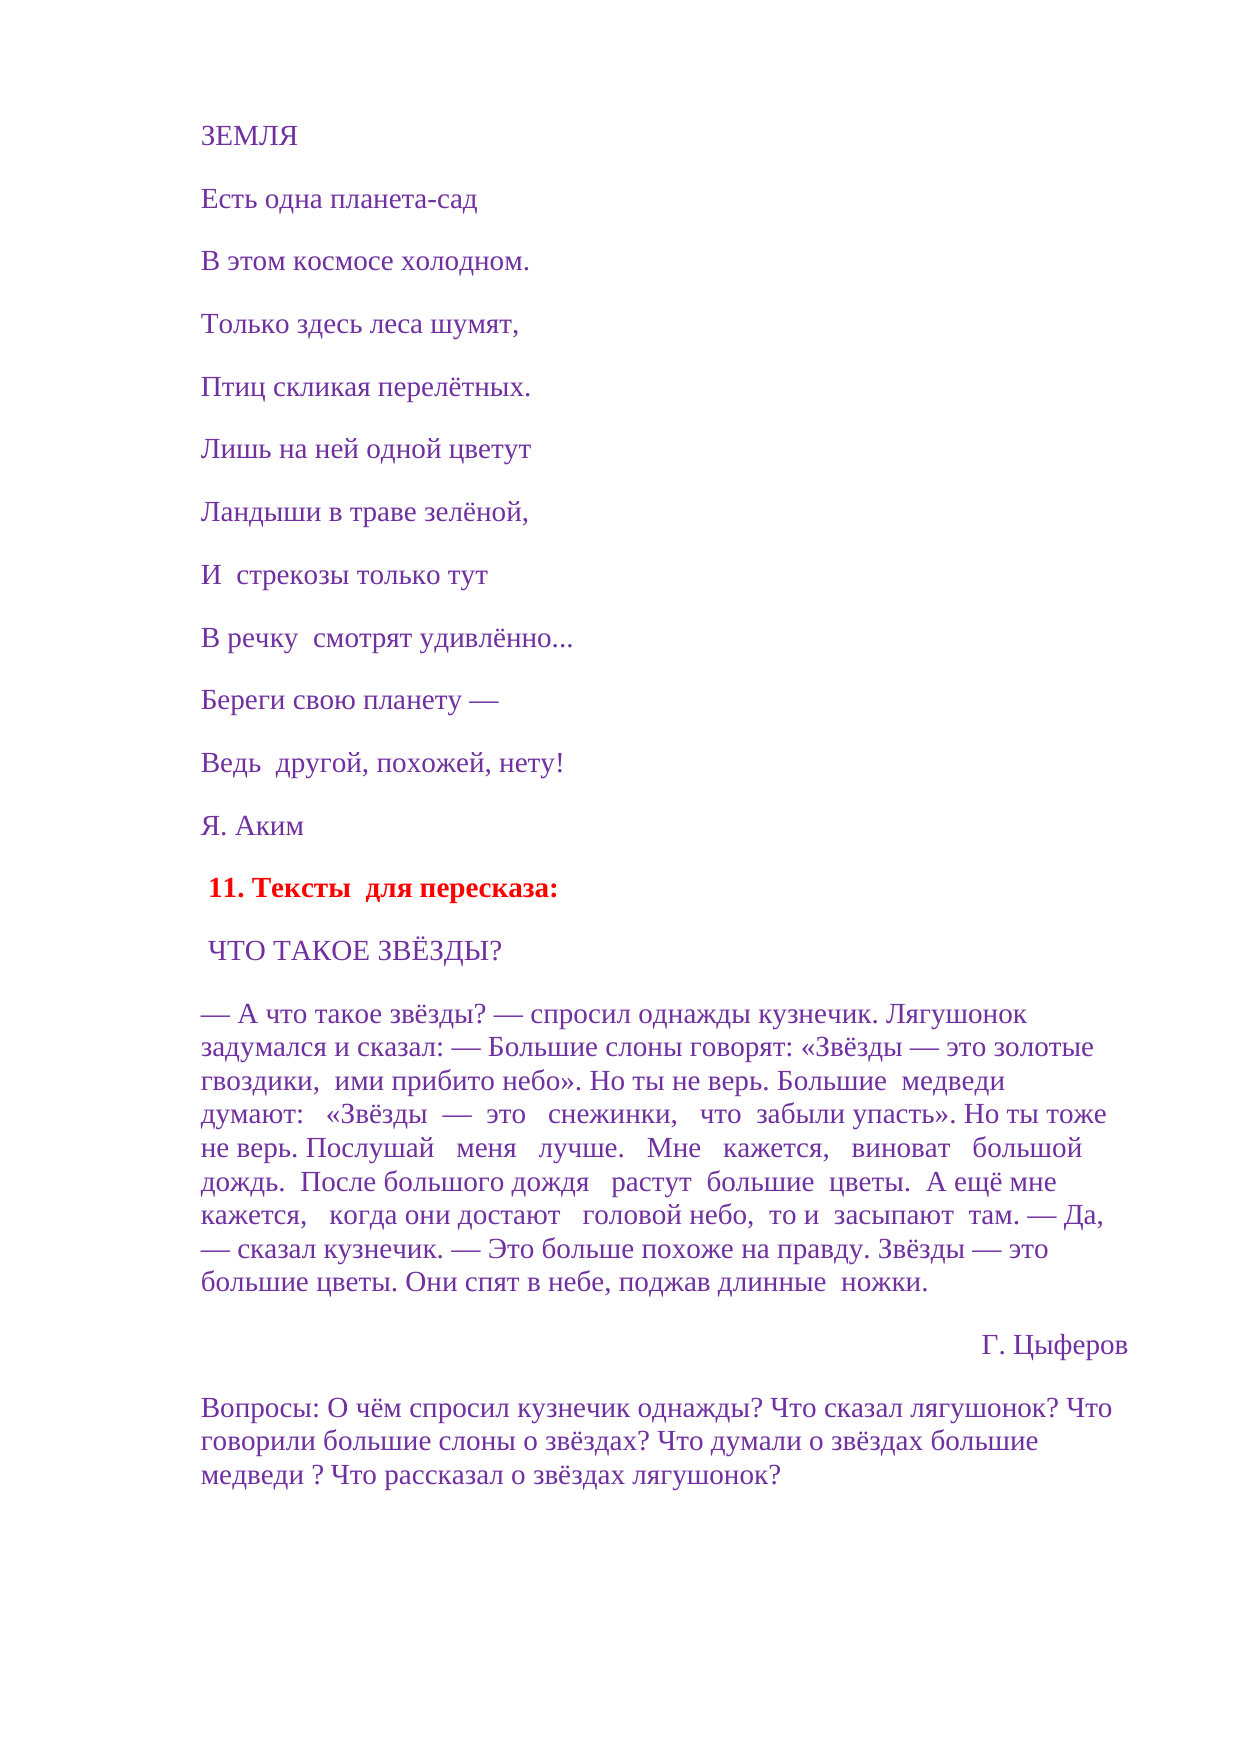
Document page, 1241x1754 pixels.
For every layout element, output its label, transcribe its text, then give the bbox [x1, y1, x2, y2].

text В речку смотрят удивлённо... [201, 620, 1128, 653]
text — А что такое звёзды? — спросил однажды кузнечик. Лягушонок задумался и сказал: — Большие слоны говорят: «Звёзды — это золотые гвоздики, ими прибито небо». Но ты не верь. Большие медведи думают: «Звёзды — это снежинки, что забыли упасть». Но ты тоже не верь. Послушай меня лучше. Мне кажется, виноват большой дождь. После большого дождя растут большие цветы. А ещё мне кажется, когда они достают головой небо, то и засыпают там. — Да, — сказал кузнечик. — Это больше похоже на правду. Звёзды — это большие цветы. Они спят в небе, поджав длинные ножки. [201, 996, 1128, 1298]
text Береги свою планету — [201, 682, 1128, 716]
text ЧТО ТАКОЕ ЗВЁЗДЫ? [201, 933, 1128, 967]
text Ведь другой, похожей, нету! [201, 745, 1128, 779]
text Ландыши в траве зелёной, [201, 494, 1128, 528]
text И стрекозы только тут [201, 557, 1128, 591]
text В этом космосе холодном. [201, 243, 1128, 277]
text ЗЕМЛЯ [201, 118, 1128, 152]
text Только здесь леса шумят, [201, 306, 1128, 340]
text 11. Тексты для пересказа: [201, 871, 1128, 904]
text Г. Цыферов [177, 1327, 1128, 1361]
text Есть одна планета-сад [201, 181, 1128, 214]
text Вопросы: О чём спросил кузнечик однажды? Что сказал лягушонок? Что говорили большие слоны о звёздах? Что думали о звёздах большие медведи ? Что рассказал о звёздах лягушонок? [201, 1390, 1128, 1490]
text Я. Аким [201, 808, 1128, 841]
text Лишь на ней одной цветут [201, 432, 1128, 465]
text Птиц скликая перелётных. [201, 369, 1128, 402]
